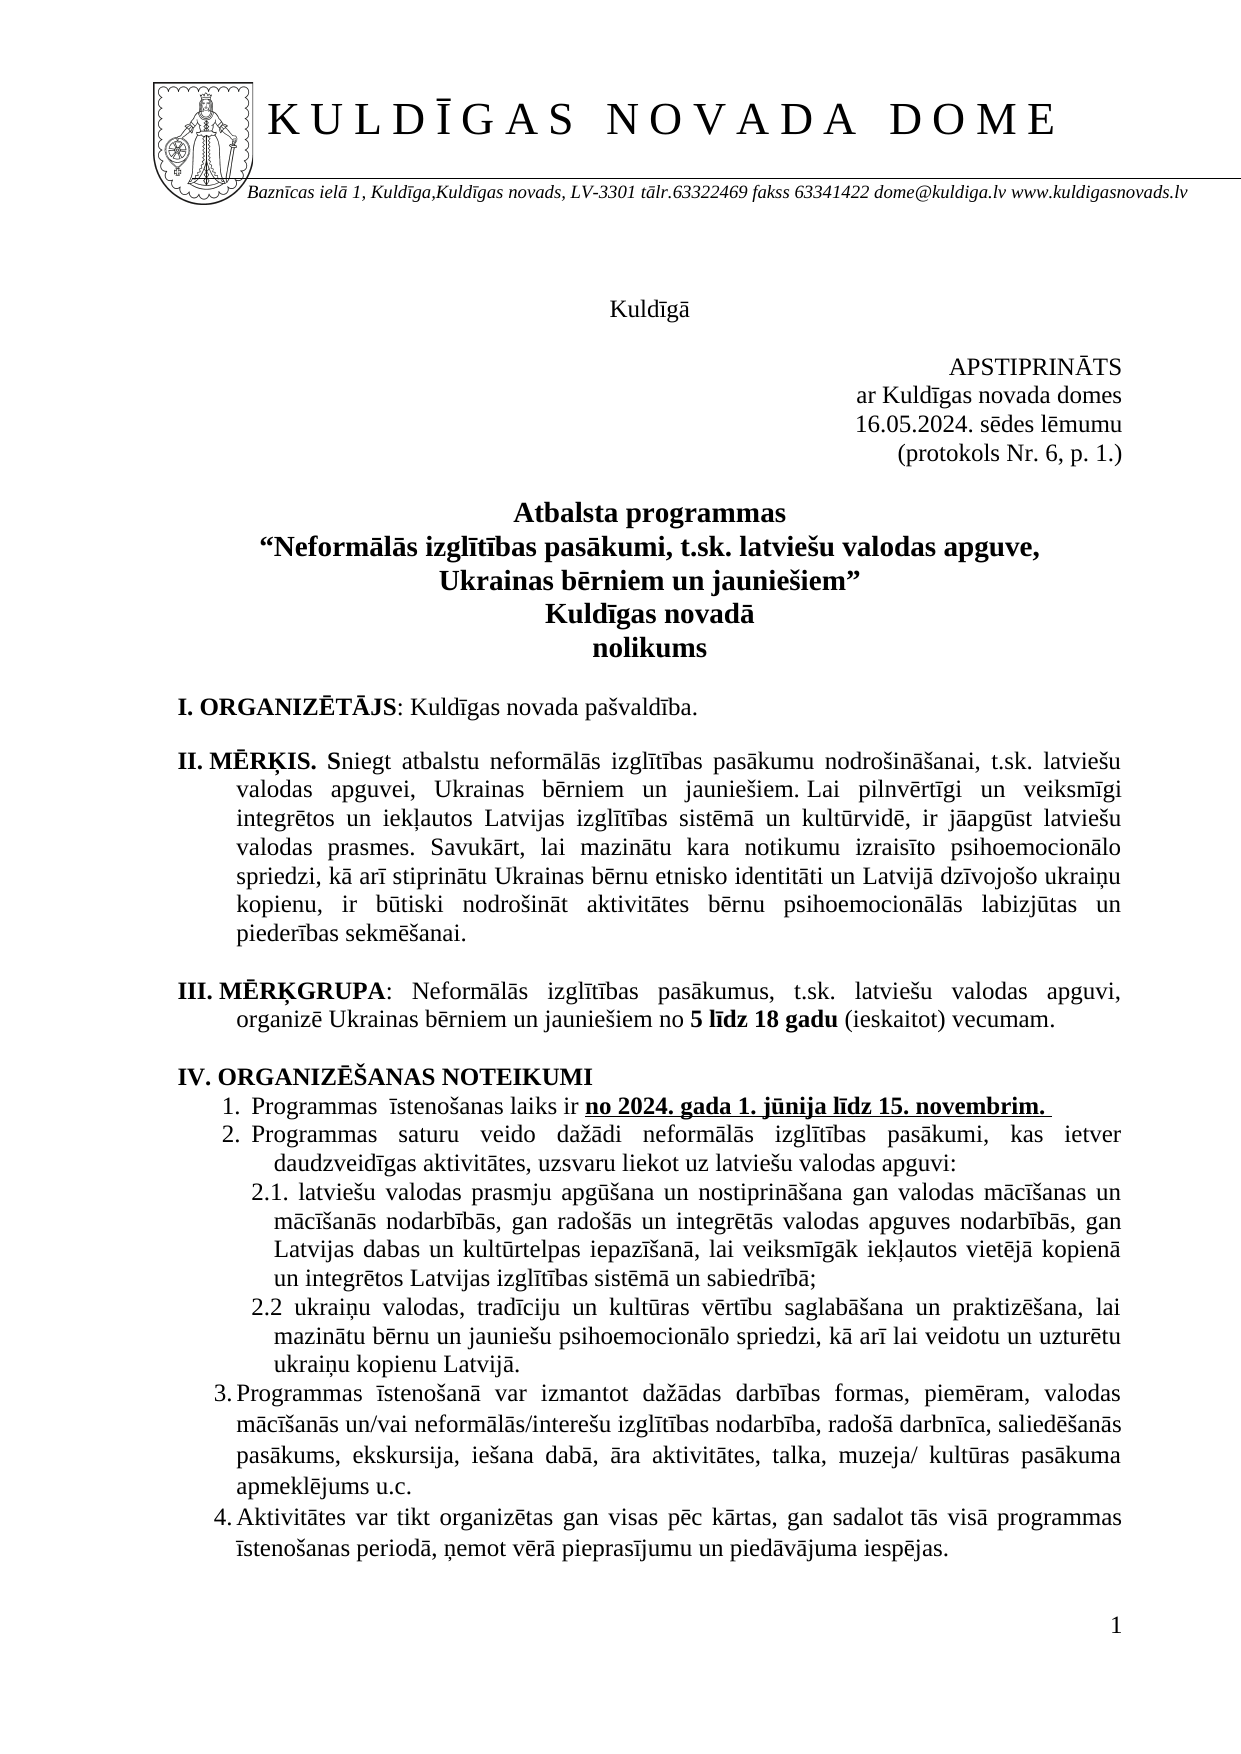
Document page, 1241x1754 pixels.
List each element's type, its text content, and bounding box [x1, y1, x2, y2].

list Programmas saturu veido dažādi neformālās izglītības pasākumi, kas ietver daudzveidīgas aktivitātes, uzsvaru liekot uz latviešu valodas apguvi: [222, 1119, 1122, 1177]
text 16.05.2024. sēdes lēmumu [177, 409, 1122, 438]
text Ukrainas bērniem un jauniešiem” [177, 563, 1122, 596]
list ORGANIZĒTĀJS: Kuldīgas novada pašvaldība. [177, 692, 1122, 721]
text (protokols Nr. 6, p. 1.) [177, 438, 1122, 467]
text Kuldīgas novadā [177, 596, 1122, 630]
list 2.1. latviešu valodas prasmju apgūšana un nostiprināšana gan valodas mācīšanas un mācīšanās nodarbībās, gan radošās un integrētās valodas apguves nodarbībās, gan Latvijas dabas un kultūrtelpas iepazīšanā, lai veiksmīgāk iekļautos vietējā kopienā un integrētos Latvijas izglītības sistēmā un sabiedrībā; [251, 1177, 1122, 1292]
list 2.2 ukraiņu valodas, tradīciju un kultūras vērtību saglabāšana un praktizēšana, lai mazinātu bērnu un jauniešu psihoemocionālo spriedzi, kā arī lai veidotu un uzturētu ukraiņu kopienu Latvijā. [251, 1292, 1122, 1378]
text nolikums [177, 630, 1122, 663]
list ORGANIZĒŠANAS NOTEIKUMI [177, 1062, 1122, 1091]
picture [153, 82, 254, 205]
list MĒRĶGRUPA: Neformālās izglītības pasākumus, t.sk. latviešu valodas apguvi, organizē Ukrainas bērniem un jauniešiem no 5 līdz 18 gadu (ieskaitot) vecumam. [177, 976, 1122, 1033]
text Atbalsta programmas [177, 496, 1122, 529]
list Programmas īstenošanā var izmantot dažādas darbības formas, piemēram, valodas mācīšanās un/vai neformālās/interešu izglītības nodarbība, radošā darbnīca, saliedēšanās pasākums, ekskursija, iešana dabā, āra aktivitātes, talka, muzeja/ kultūras pasākuma apmeklējums u.c. [213, 1378, 1122, 1500]
text APSTIPRINĀTS [177, 352, 1122, 381]
list Programmas īstenošanas laiks ir no 2024. gada 1. jūnija līdz 15. novembrim. [222, 1091, 1122, 1119]
list MĒRĶIS. Sniegt atbalstu neformālās izglītības pasākumu nodrošināšanai, t.sk. latviešu valodas apguvei, Ukrainas bērniem un jauniešiem. Lai pilnvērtīgi un veiksmīgi integrētos un iekļautos Latvijas izglītības sistēmā un kultūrvidē, ir jāapgūst latviešu valodas prasmes. Savukārt, lai mazinātu kara notikumu izraisīto psihoemocionālo spriedzi, kā arī stiprinātu Ukrainas bērnu etnisko identitāti un Latvijā dzīvojošo ukraiņu kopienu, ir būtiski nodrošināt aktivitātes bērnu psihoemocionālās labizjūtas un piederības sekmēšanai. [177, 746, 1122, 947]
text Kuldīgā [177, 294, 1122, 323]
text ar Kuldīgas novada domes [177, 381, 1122, 409]
text “Neformālās izglītības pasākumi, t.sk. latviešu valodas apguve, [177, 529, 1122, 563]
list Aktivitātes var tikt organizētas gan visas pēc kārtas, gan sadalot tās visā programmas īstenošanas periodā, ņemot vērā pieprasījumu un piedāvājuma iespējas. [213, 1502, 1122, 1562]
